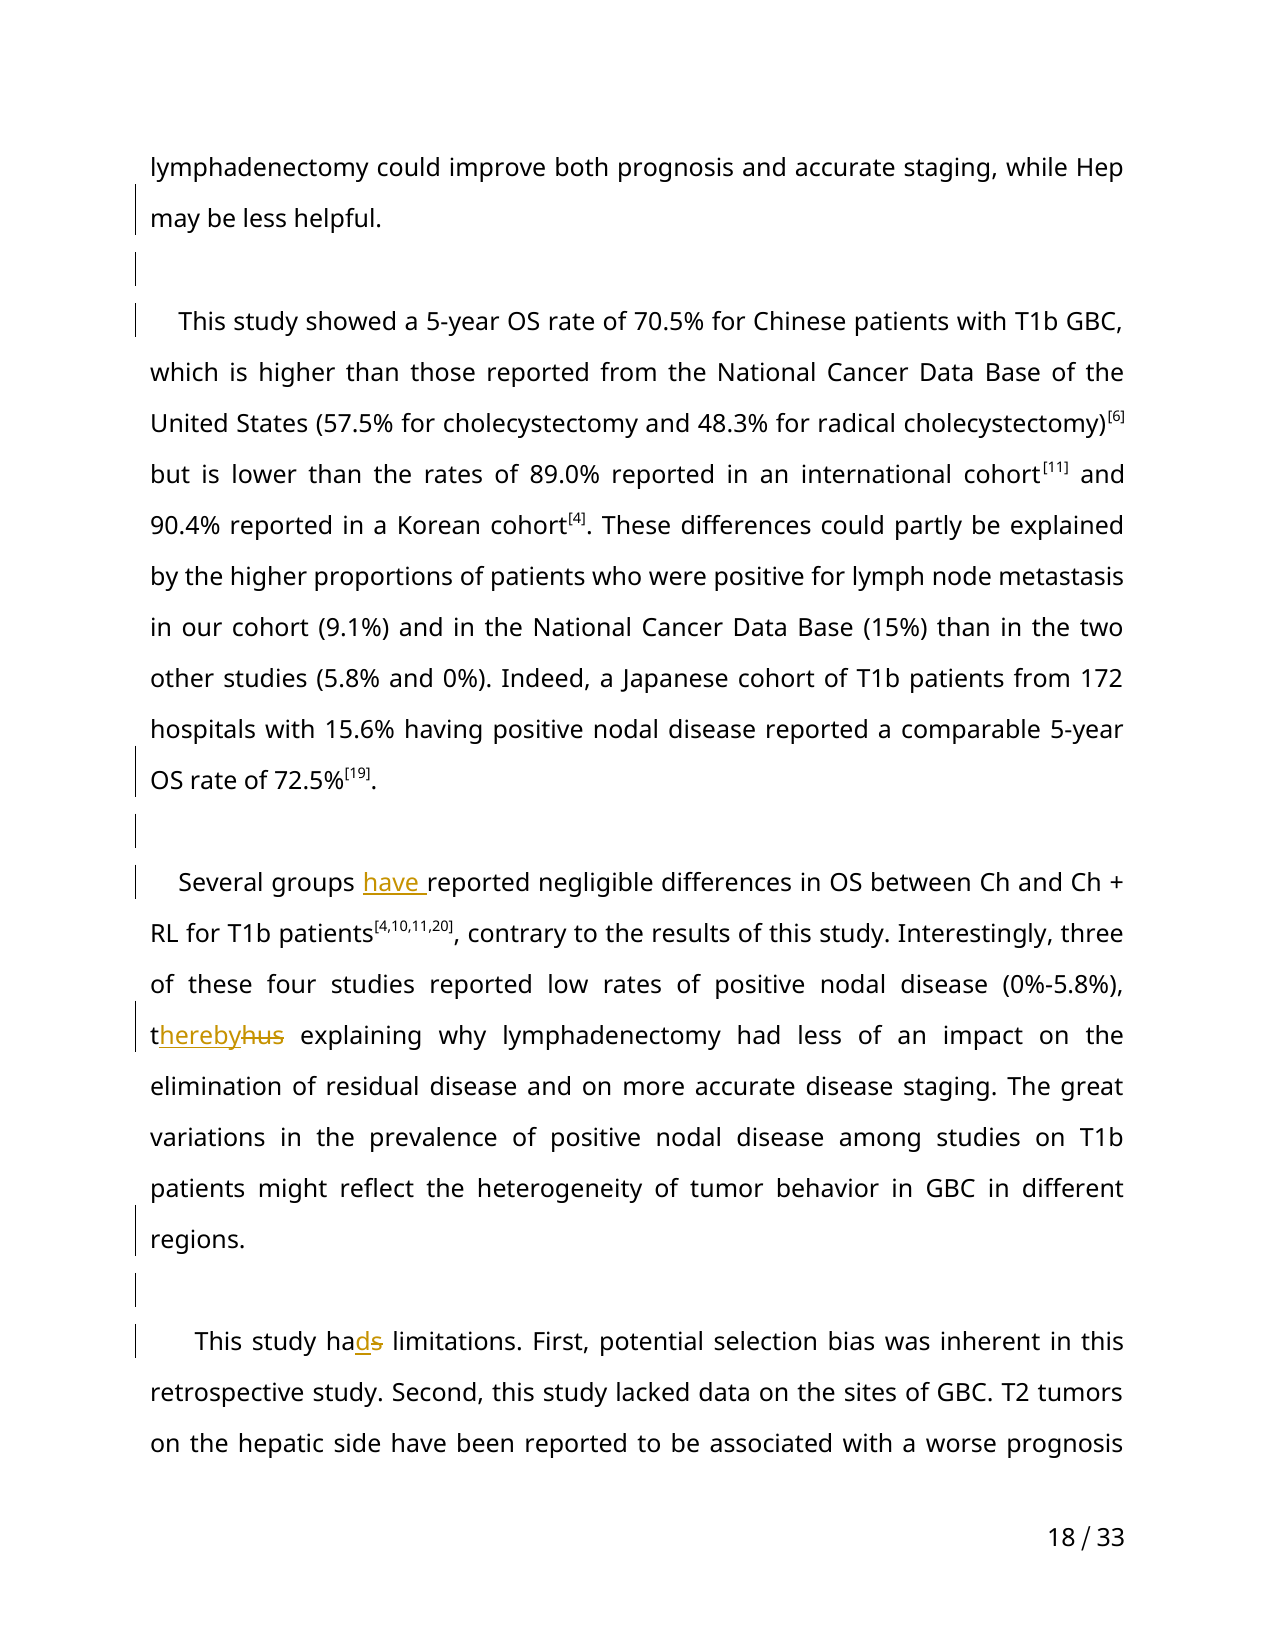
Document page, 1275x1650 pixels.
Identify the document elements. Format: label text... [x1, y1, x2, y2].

text This study showed a 5-year OS rate of 70.5% for Chinese patients with T1b GBC, which is higher than those reported from the National Cancer Data Base of the United States (57.5% for cholecystectomy and 48.3% for radical cholecystectomy)[6] but is lower than the rates of 89.0% reported in an international cohort[11] and 90.4% reported in a Korean cohort[4]. These differences could partly be explained by the higher proportions of patients who were positive for lymph node metastasis in our cohort (9.1%) and in the National Cancer Data Base (15%) than in the two other studies (5.8% and 0%). Indeed, a Japanese cohort of T1b patients from 172 hospitals with 15.6% having positive nodal disease reported a comparable 5-year OS rate of 72.5%[19]. [150, 303, 1125, 797]
text Several groups reported negligible differences in OS between Ch and Ch + RL for T1b patients[4,10,11,20], contrary to the results of this study. Interestingly, three of these four studies reported low rates of positive nodal disease (0%-5.8%), t explaining why lymphadenectomy had less of an impact on the elimination of residual disease and on more accurate disease staging. The great variations in the prevalence of positive nodal disease among studies on T1b patients might reflect the heterogeneity of tumor behavior in GBC in different regions. [150, 864, 1125, 1256]
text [150, 150, 1125, 235]
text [150, 1324, 1125, 1460]
